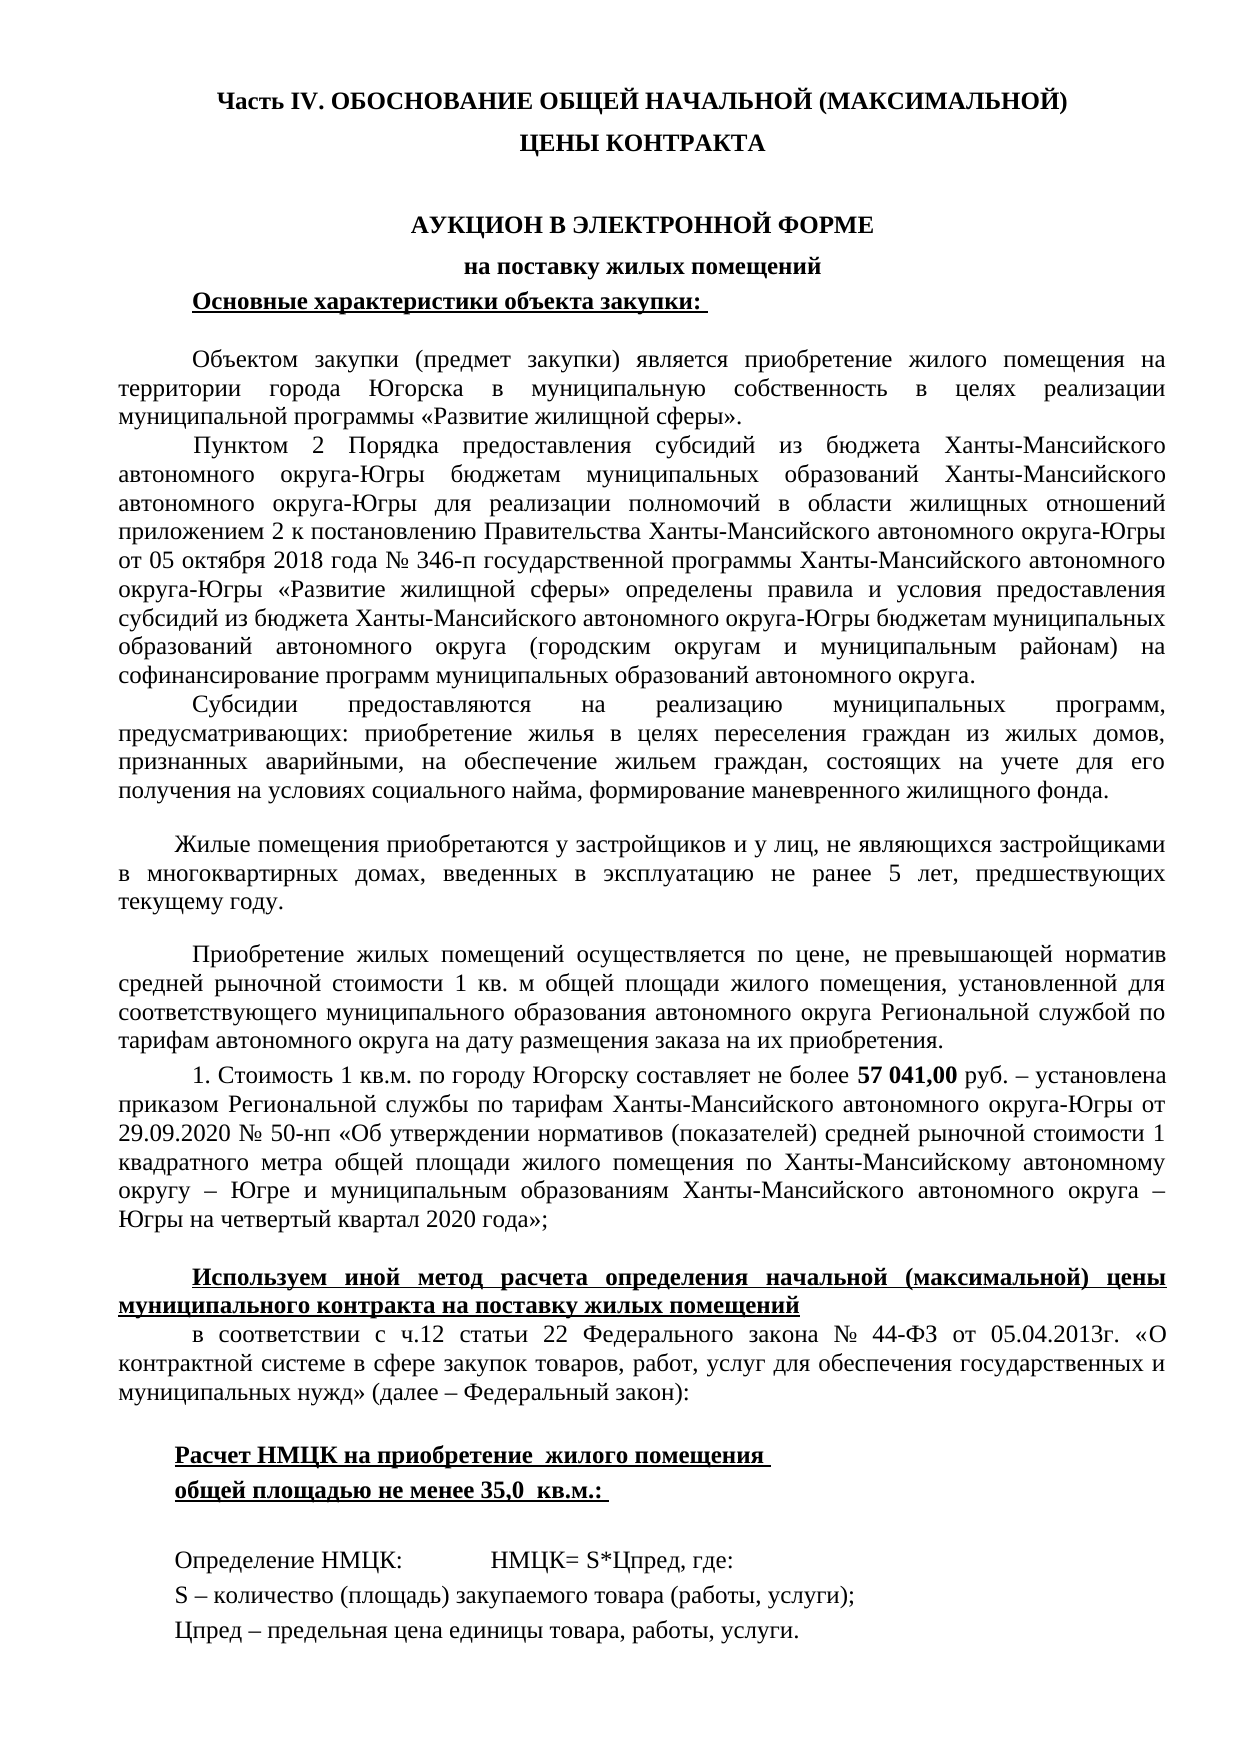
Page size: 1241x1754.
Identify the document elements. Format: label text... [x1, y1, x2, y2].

text Приобретение жилых помещений осуществляется по цене, не превышающей норматив средней рыночной стоимости 1 кв. м общей площади жилого помещения, установленной для соответствующего муниципального образования автономного округа Региональной службой по тарифам автономного округа на дату размещения заказа на их приобретения. [118, 939, 1167, 1054]
text ЦЕНЫ КОНТРАКТА [118, 128, 1167, 156]
text Объектом закупки (предмет закупки) является приобретение жилого помещения на территории города Югорска в муниципальную собственность в целях реализации муниципальной программы «Развитие жилищной сферы». [118, 344, 1167, 430]
text 1. Стоимость 1 кв.м. по городу Югорску составляет не более 57 041,00 руб. – установлена приказом Региональной службы по тарифам Ханты-Мансийского автономного округа-Югры от 29.09.2020 № 50-нп «Об утверждении нормативов (показателей) средней рыночной стоимости 1 квадратного метра общей площади жилого помещения по Ханты-Мансийскому автономному округу – Югре и муниципальным образованиям Ханты-Мансийского автономного округа – Югры на четвертый квартал 2020 года»; [118, 1060, 1167, 1233]
text в соответствии с ч.12 статьи 22 Федерального закона № 44-ФЗ от 05.04.2013г. «О контрактной системе в сфере закупок товаров, работ, услуг для обеспечения государственных и муниципальных нужд» (далее – Федеральный закон): [118, 1319, 1167, 1405]
text Субсидии предоставляются на реализацию муниципальных программ, предусматривающих: приобретение жилья в целях переселения граждан из жилых домов, признанных аварийными, на обеспечение жильем граждан, состоящих на учете для его получения на условиях социального найма, формирование маневренного жилищного фонда. [118, 689, 1167, 804]
text общей площадью не менее 35,0 кв.м.: [118, 1475, 1167, 1504]
text Используем иной метод расчета определения начальной (максимальной) цены муниципального контракта на поставку жилых помещений [118, 1262, 1167, 1319]
text на поставку жилых помещений [118, 251, 1167, 280]
text Основные характеристики объекта закупки: [118, 286, 1167, 315]
text Пунктом 2 Порядка предоставления субсидий из бюджета Ханты-Мансийского автономного округа-Югры бюджетам муниципальных образований Ханты-Мансийского автономного округа-Югры для реализации полномочий в области жилищных отношений приложением 2 к постановлению Правительства Ханты-Мансийского автономного округа-Югры от 05 октября 2018 года № 346-п государственной программы Ханты-Мансийского автономного округа-Югры «Развитие жилищной сферы» определены правила и условия предоставления субсидий из бюджета Ханты-Мансийского автономного округа-Югры бюджетам муниципальных образований автономного округа (городским округам и муниципальным районам) на софинансирование программ муниципальных образований автономного округа. [118, 430, 1167, 689]
text S – количество (площадь) закупаемого товара (работы, услуги); [118, 1580, 1167, 1609]
text Часть IV. ОБОСНОВАНИЕ ОБЩЕЙ НАЧАЛЬНОЙ (МАКСИМАЛЬНОЙ) [118, 86, 1167, 115]
text Расчет НМЦК на приобретение жилого помещения [118, 1440, 1167, 1469]
text АУКЦИОН В ЭЛЕКТРОННОЙ ФОРМЕ [118, 210, 1167, 239]
text Жилые помещения приобретаются у застройщиков и у лиц, не являющихся застройщиками в многоквартирных домах, введенных в эксплуатацию не ранее 5 лет, предшествующих текущему году. [118, 829, 1167, 915]
text Цпред – предельная цена единицы товара, работы, услуги. [118, 1615, 1167, 1644]
text Определение НМЦК: НМЦК= S*Цпред, где: [118, 1545, 1167, 1574]
